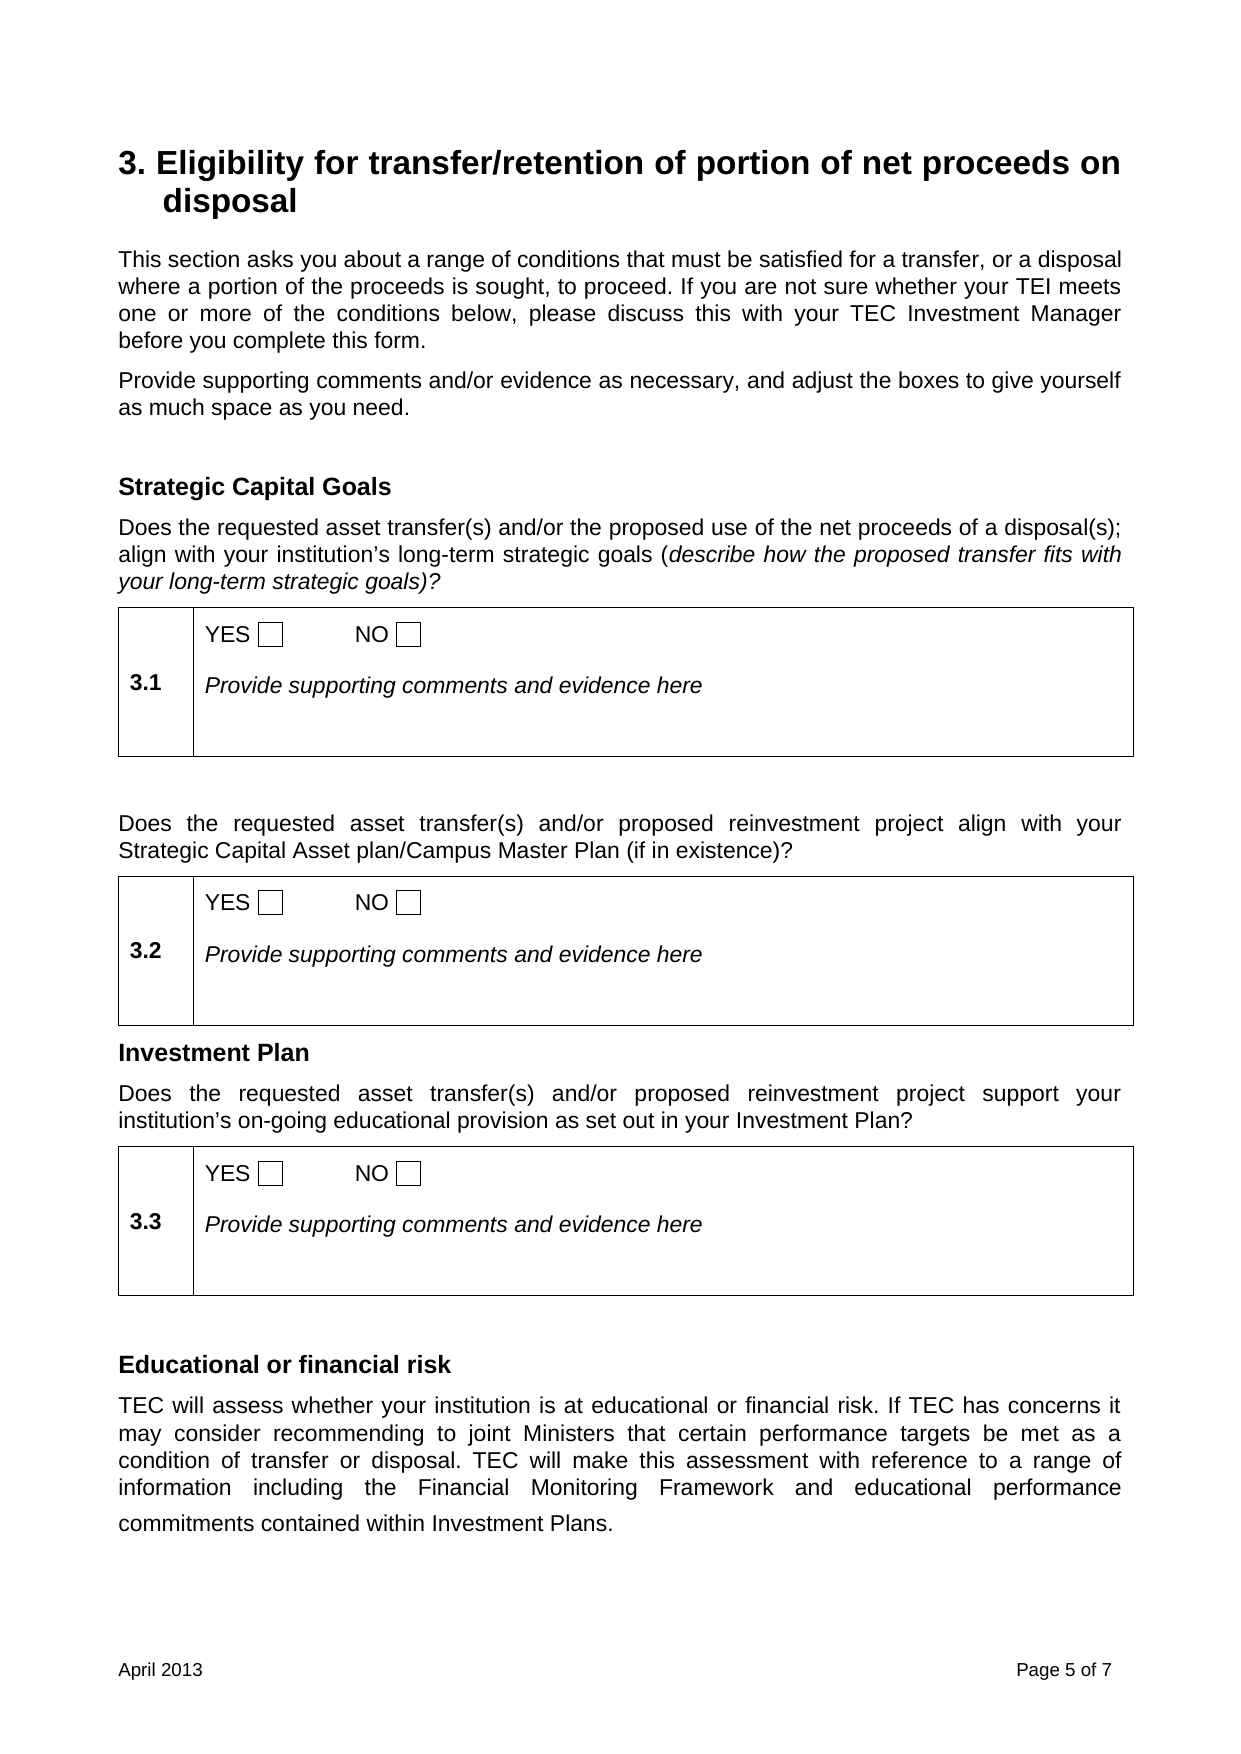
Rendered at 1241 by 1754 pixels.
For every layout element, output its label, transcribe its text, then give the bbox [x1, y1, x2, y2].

subtitle 3. Eligibility for transfer/retention of portion of net proceeds on disposal [118, 143, 1122, 220]
table_header YES NO Provide supporting comments and evidence here [194, 877, 1133, 1024]
text Does the requested asset transfer(s) and/or proposed reinvestment project align with your Strategic Capital Asset plan/Campus Master Plan (if in existence)? [118, 809, 1122, 863]
subtitle Educational or financial risk [118, 1350, 1122, 1379]
text Does the requested asset transfer(s) and/or proposed reinvestment project support your institution’s on-going educational provision as set out in your Investment Plan? [118, 1079, 1122, 1133]
table_header 3.1 [119, 608, 193, 756]
table_header 3.3 [119, 1147, 193, 1295]
text This section asks you about a range of conditions that must be satisfied for a transfer, or a disposal where a portion of the proceeds is sought, to proceed. If you are not sure whether your TEI meets one or more of the conditions below, please discuss this with your TEC Investment Manager before you complete this form. [118, 245, 1122, 353]
table_header YES NO Provide supporting comments and evidence here [194, 608, 1133, 756]
text Strategic Capital Goals [118, 472, 1122, 501]
table_header 3.2 [119, 877, 193, 1024]
table_header YES NO Provide supporting comments and evidence here [194, 1147, 1133, 1295]
text Investment Plan [118, 1038, 1122, 1067]
text Does the requested asset transfer(s) and/or the proposed use of the net proceeds of a disposal(s); align with your institution’s long-term strategic goals (describe how the proposed transfer fits with your long-term strategic goals)? [118, 513, 1122, 594]
text Provide supporting comments and/or evidence as necessary, and adjust the boxes to give yourself as much space as you need. [118, 366, 1122, 420]
text TEC will assess whether your institution is at educational or financial risk. If TEC has concerns it may consider recommending to joint Ministers that certain performance targets be met as a condition of transfer or disposal. TEC will make this assessment with reference to a range of information including the Financial Monitoring Framework and educational performance commitments contained within Investment Plans. [118, 1392, 1122, 1538]
